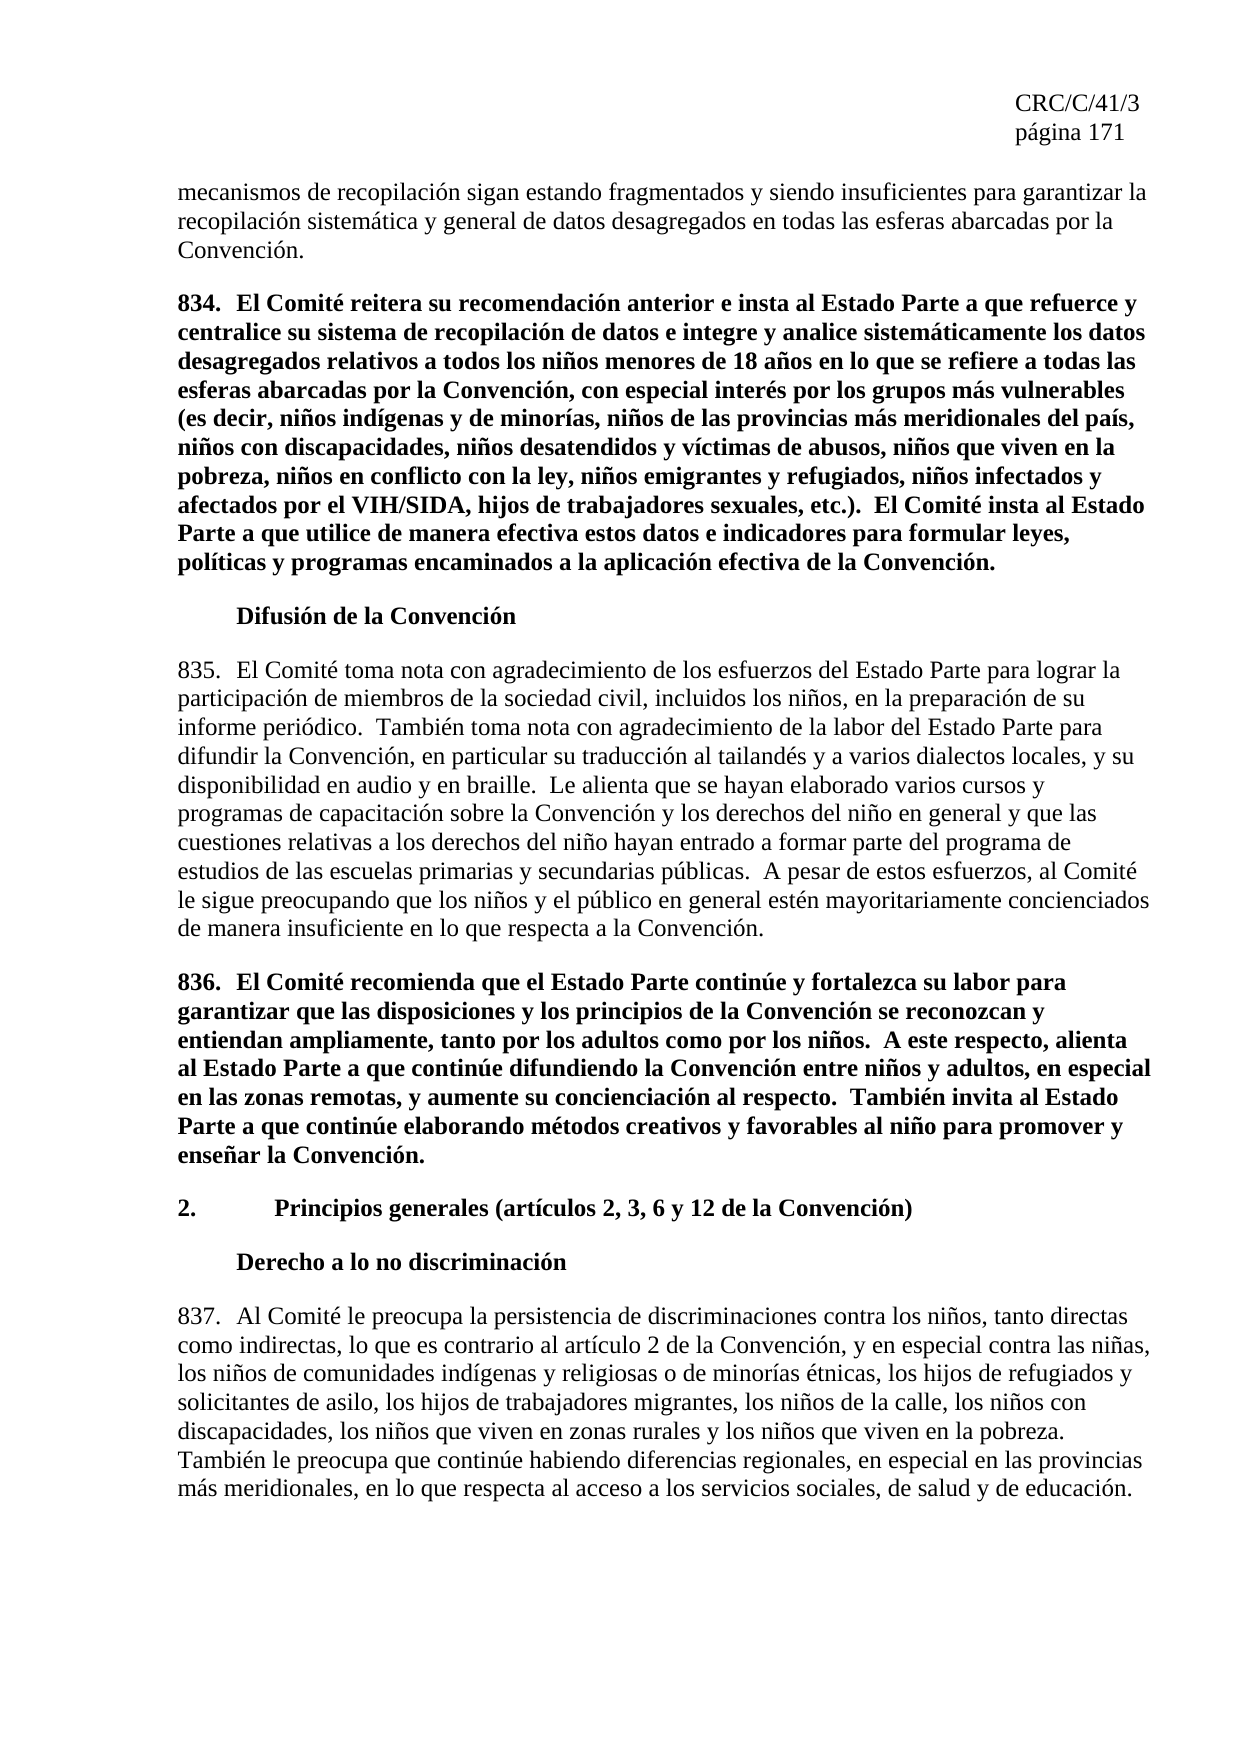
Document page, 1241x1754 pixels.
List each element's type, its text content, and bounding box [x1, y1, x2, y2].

text 836. El Comité recomienda que el Estado Parte continúe y fortalezca su labor para garantizar que las disposiciones y los principios de la Convención se reconozcan y entiendan ampliamente, tanto por los adultos como por los niños. A este respecto, alienta al Estado Parte a que continúe difundiendo la Convención entre niños y adultos, en especial en las zonas remotas, y aumente su concienciación al respecto. También invita al Estado Parte a que continúe elaborando métodos creativos y favorables al niño para promover y enseñar la Convención. [177, 967, 1152, 1168]
text 835. El Comité toma nota con agradecimiento de los esfuerzos del Estado Parte para lograr la participación de miembros de la sociedad civil, incluidos los niños, en la preparación de su informe periódico. También toma nota con agradecimiento de la labor del Estado Parte para difundir la Convención, en particular su traducción al tailandés y a varios dialectos locales, y su disponibilidad en audio y en braille. Le alienta que se hayan elaborado varios cursos y programas de capacitación sobre la Convención y los derechos del niño en general y que las cuestiones relativas a los derechos del niño hayan entrado a formar parte del programa de estudios de las escuelas primarias y secundarias públicas. A pesar de estos esfuerzos, al Comité le sigue preocupando que los niños y el público en general estén mayoritariamente concienciados de manera insuficiente en lo que respecta a la Convención. [177, 655, 1152, 942]
text Derecho a lo no discriminación [177, 1247, 1152, 1276]
text 837. Al Comité le preocupa la persistencia de discriminaciones contra los niños, tanto directas como indirectas, lo que es contrario al artículo 2 de la Convención, y en especial contra las niñas, los niños de comunidades indígenas y religiosas o de minorías étnicas, los hijos de refugiados y solicitantes de asilo, los hijos de trabajadores migrantes, los niños de la calle, los niños con discapacidades, los niños que viven en zonas rurales y los niños que viven en la pobreza. También le preocupa que continúe habiendo diferencias regionales, en especial en las provincias más meridionales, en lo que respecta al acceso a los servicios sociales, de salud y de educación. [177, 1301, 1152, 1502]
text 834. El Comité reitera su recomendación anterior e insta al Estado Parte a que refuerce y centralice su sistema de recopilación de datos e integre y analice sistemáticamente los datos desagregados relativos a todos los niños menores de 18 años en lo que se refiere a todas las esferas abarcadas por la Convención, con especial interés por los grupos más vulnerables (es decir, niños indígenas y de minorías, niños de las provincias más meridionales del país, niños con discapacidades, niños desatendidos y víctimas de abusos, niños que viven en la pobreza, niños en conflicto con la ley, niños emigrantes y refugiados, niños infectados y afectados por el VIH/SIDA, hijos de trabajadores sexuales, etc.). El Comité insta al Estado Parte a que utilice de manera efectiva estos datos e indicadores para formular leyes, políticas y programas encaminados a la aplicación efectiva de la Convención. [177, 288, 1152, 576]
list Principios generales (artículos 2, 3, 6 y 12 de la Convención) [177, 1193, 1152, 1222]
text Difusión de la Convención [177, 601, 1152, 630]
